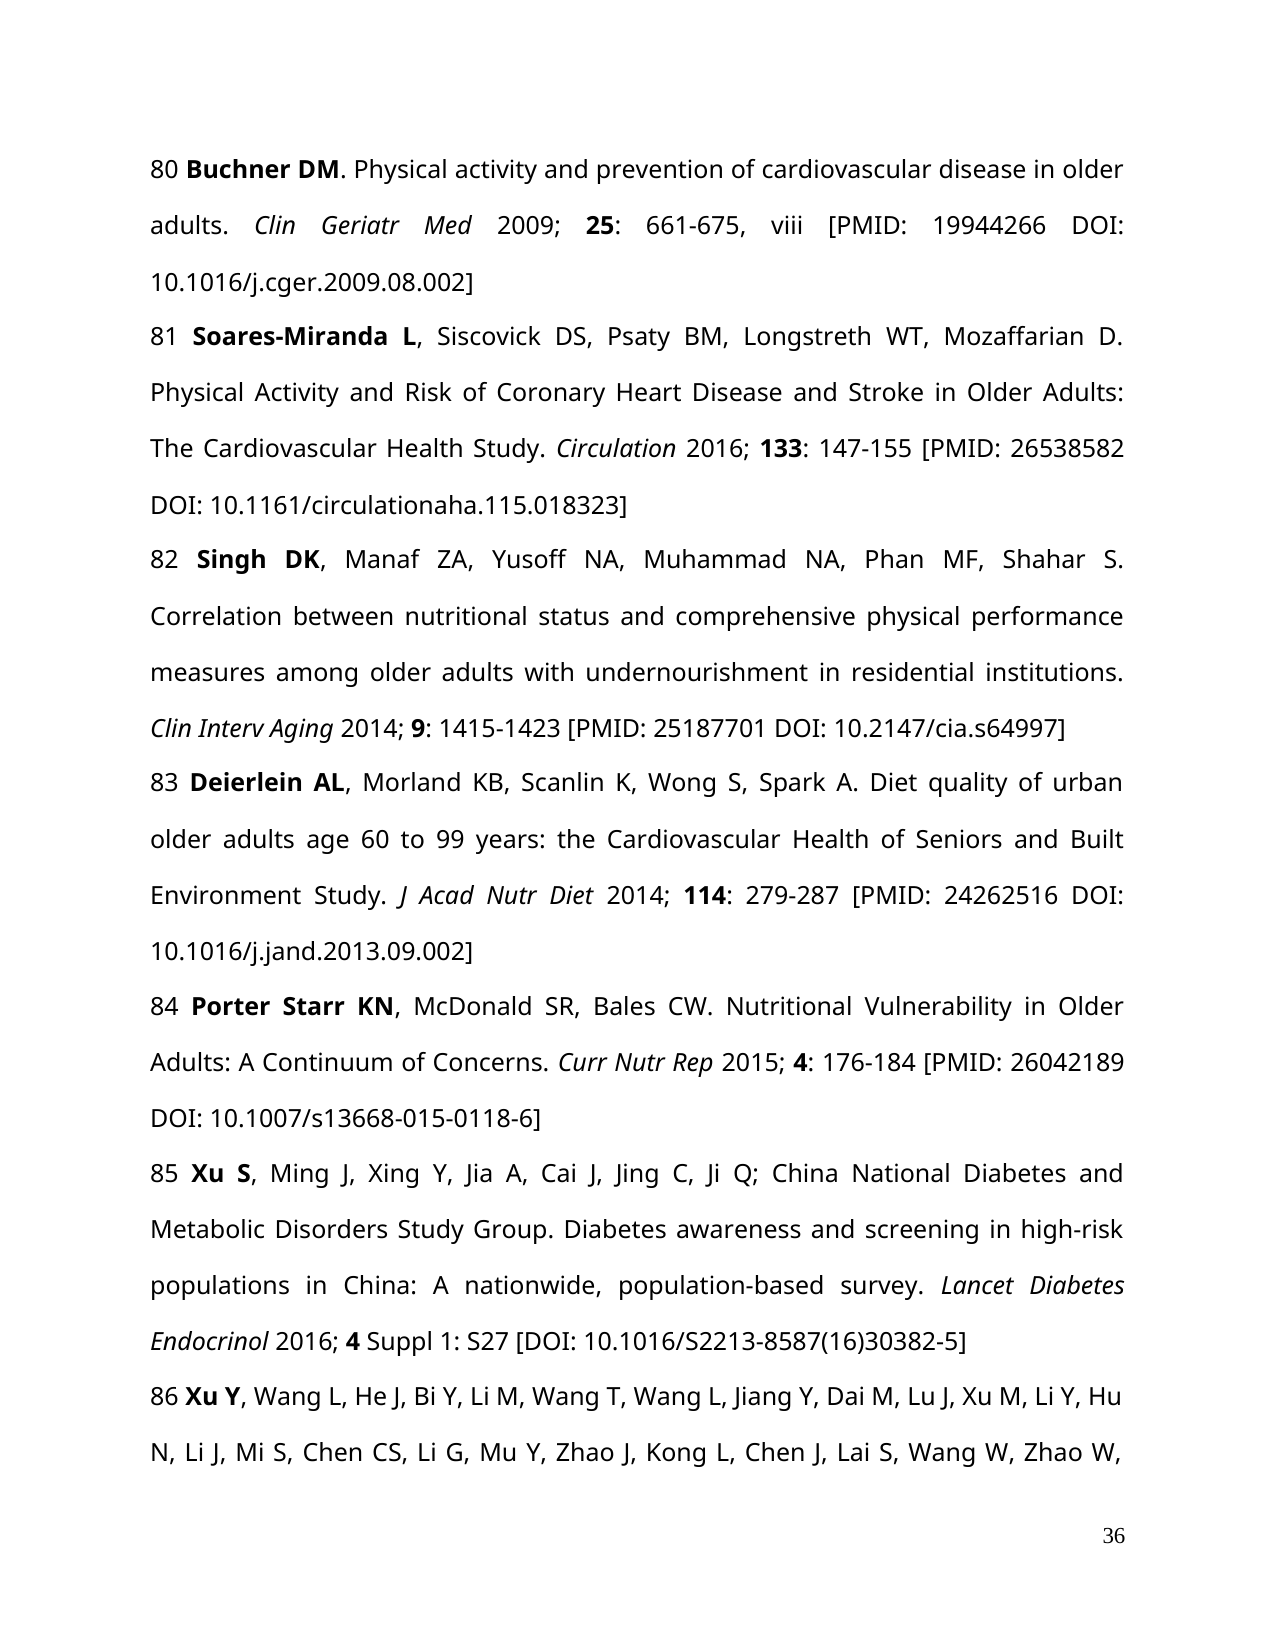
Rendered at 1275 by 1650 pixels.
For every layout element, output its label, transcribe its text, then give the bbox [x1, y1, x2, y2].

text 83 Deierlein AL, Morland KB, Scanlin K, Wong S, Spark A. Diet quality of urban older adults age 60 to 99 years: the Cardiovascular Health of Seniors and Built Environment Study. J Acad Nutr Diet 2014; 114: 279-287 [PMID: 24262516 DOI: 10.1016/j.jand.2013.09.002] [150, 763, 1125, 970]
text 80 Buchner DM. Physical activity and prevention of cardiovascular disease in older adults. Clin Geriatr Med 2009; 25: 661-675, viii [PMID: 19944266 DOI: 10.1016/j.cger.2009.08.002] [150, 150, 1125, 300]
text 82 Singh DK, Manaf ZA, Yusoff NA, Muhammad NA, Phan MF, Shahar S. Correlation between nutritional status and comprehensive physical performance measures among older adults with undernourishment in residential institutions. Clin Interv Aging 2014; 9: 1415-1423 [PMID: 25187701 DOI: 10.2147/cia.s64997] [150, 540, 1125, 746]
text 85 Xu S, Ming J, Xing Y, Jia A, Cai J, Jing C, Ji Q; China National Diabetes and Metabolic Disorders Study Group. Diabetes awareness and screening in high-risk populations in China: A nationwide, population-based survey. Lancet Diabetes Endocrinol 2016; 4 Suppl 1: S27 [DOI: 10.1016/S2213-8587(16)30382-5] [150, 1154, 1125, 1360]
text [150, 1377, 1125, 1471]
text 81 Soares-Miranda L, Siscovick DS, Psaty BM, Longstreth WT, Mozaffarian D. Physical Activity and Risk of Coronary Heart Disease and Stroke in Older Adults: The Cardiovascular Health Study. Circulation 2016; 133: 147-155 [PMID: 26538582 DOI: 10.1161/circulationaha.115.018323] [150, 317, 1125, 523]
text 84 Porter Starr KN, McDonald SR, Bales CW. Nutritional Vulnerability in Older Adults: A Continuum of Concerns. Curr Nutr Rep 2015; 4: 176-184 [PMID: 26042189 DOI: 10.1007/s13668-015-0118-6] [150, 987, 1125, 1137]
